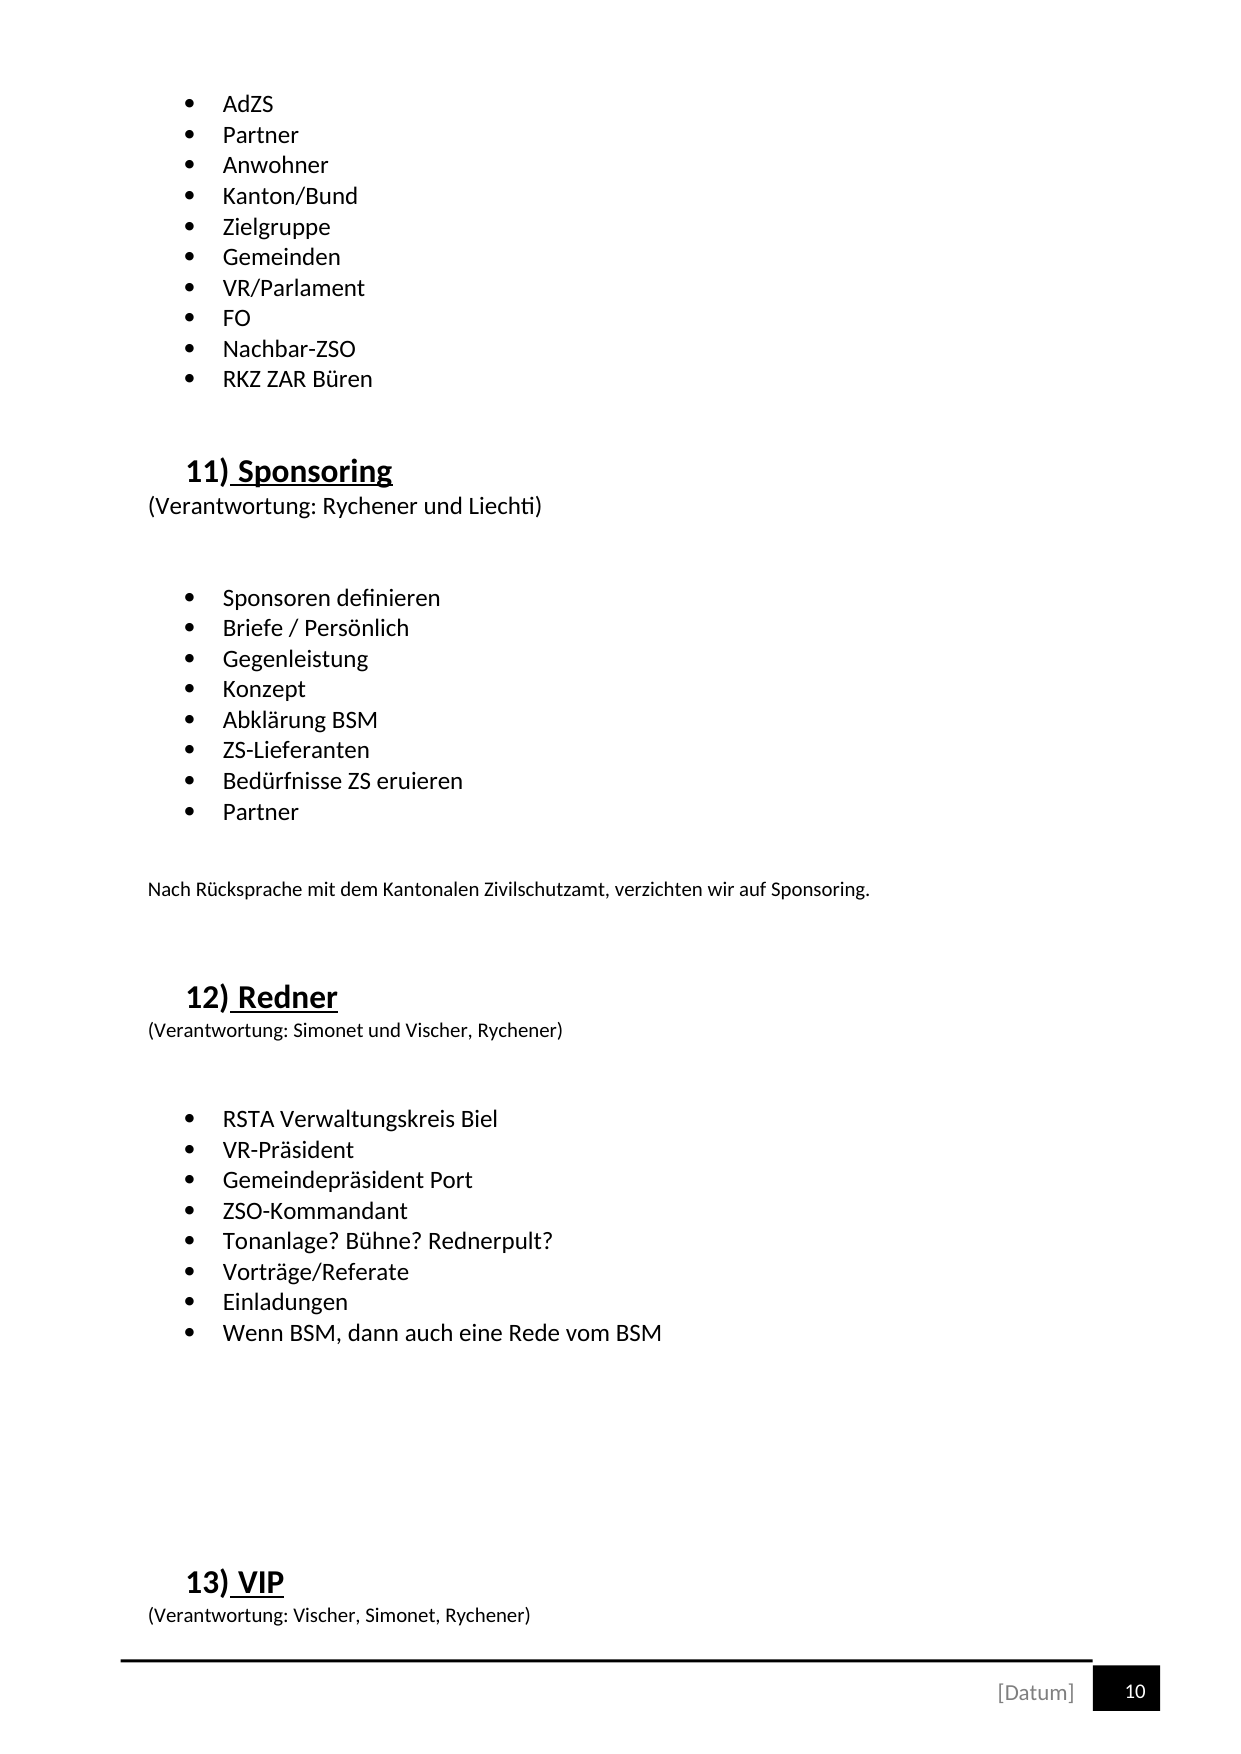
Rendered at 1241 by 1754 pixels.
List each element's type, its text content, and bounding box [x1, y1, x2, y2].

list AdZS [185, 89, 1093, 119]
list VIP [185, 1561, 1093, 1602]
list ZSO-Kommandant [185, 1195, 1093, 1225]
text (Verantwortung: Rychener und Liechti) [148, 490, 1093, 521]
list VR-Präsident [185, 1134, 1093, 1164]
list Vorträge/Referate [185, 1256, 1093, 1286]
list Sponsoren definieren [185, 582, 1093, 612]
list VR/Parlament [185, 272, 1093, 302]
list Abklärung BSM [185, 704, 1093, 734]
text (Verantwortung: Simonet und Vischer, Rychener) [148, 1017, 1093, 1042]
list Bedürfnisse ZS eruieren [185, 765, 1093, 796]
list Zielgruppe [185, 211, 1093, 241]
list Redner [185, 976, 1093, 1017]
list Gegenleistung [185, 643, 1093, 673]
list Nachbar-ZSO [185, 333, 1093, 363]
list RKZ ZAR Büren [185, 363, 1093, 394]
list Einladungen [185, 1286, 1093, 1317]
list Gemeindepräsident Port [185, 1164, 1093, 1195]
list Konzept [185, 673, 1093, 704]
list Gemeinden [185, 241, 1093, 272]
list Anwohner [185, 150, 1093, 180]
list Partner [185, 119, 1093, 150]
list FO [185, 302, 1093, 333]
list Wenn BSM, dann auch eine Rede vom BSM [185, 1317, 1093, 1347]
text Nach Rücksprache mit dem Kantonalen Zivilschutzamt, verzichten wir auf Sponsoring. [148, 876, 1093, 902]
list Sponsoring [185, 450, 1093, 490]
list RSTA Verwaltungskreis Biel [185, 1103, 1093, 1134]
list Briefe / Persönlich [185, 612, 1093, 643]
list ZS-Lieferanten [185, 734, 1093, 765]
list Tonanlage? Bühne? Rednerpult? [185, 1225, 1093, 1256]
list Partner [185, 796, 1093, 826]
list Kanton/Bund [185, 180, 1093, 211]
text (Verantwortung: Vischer, Simonet, Rychener) [148, 1602, 1093, 1627]
